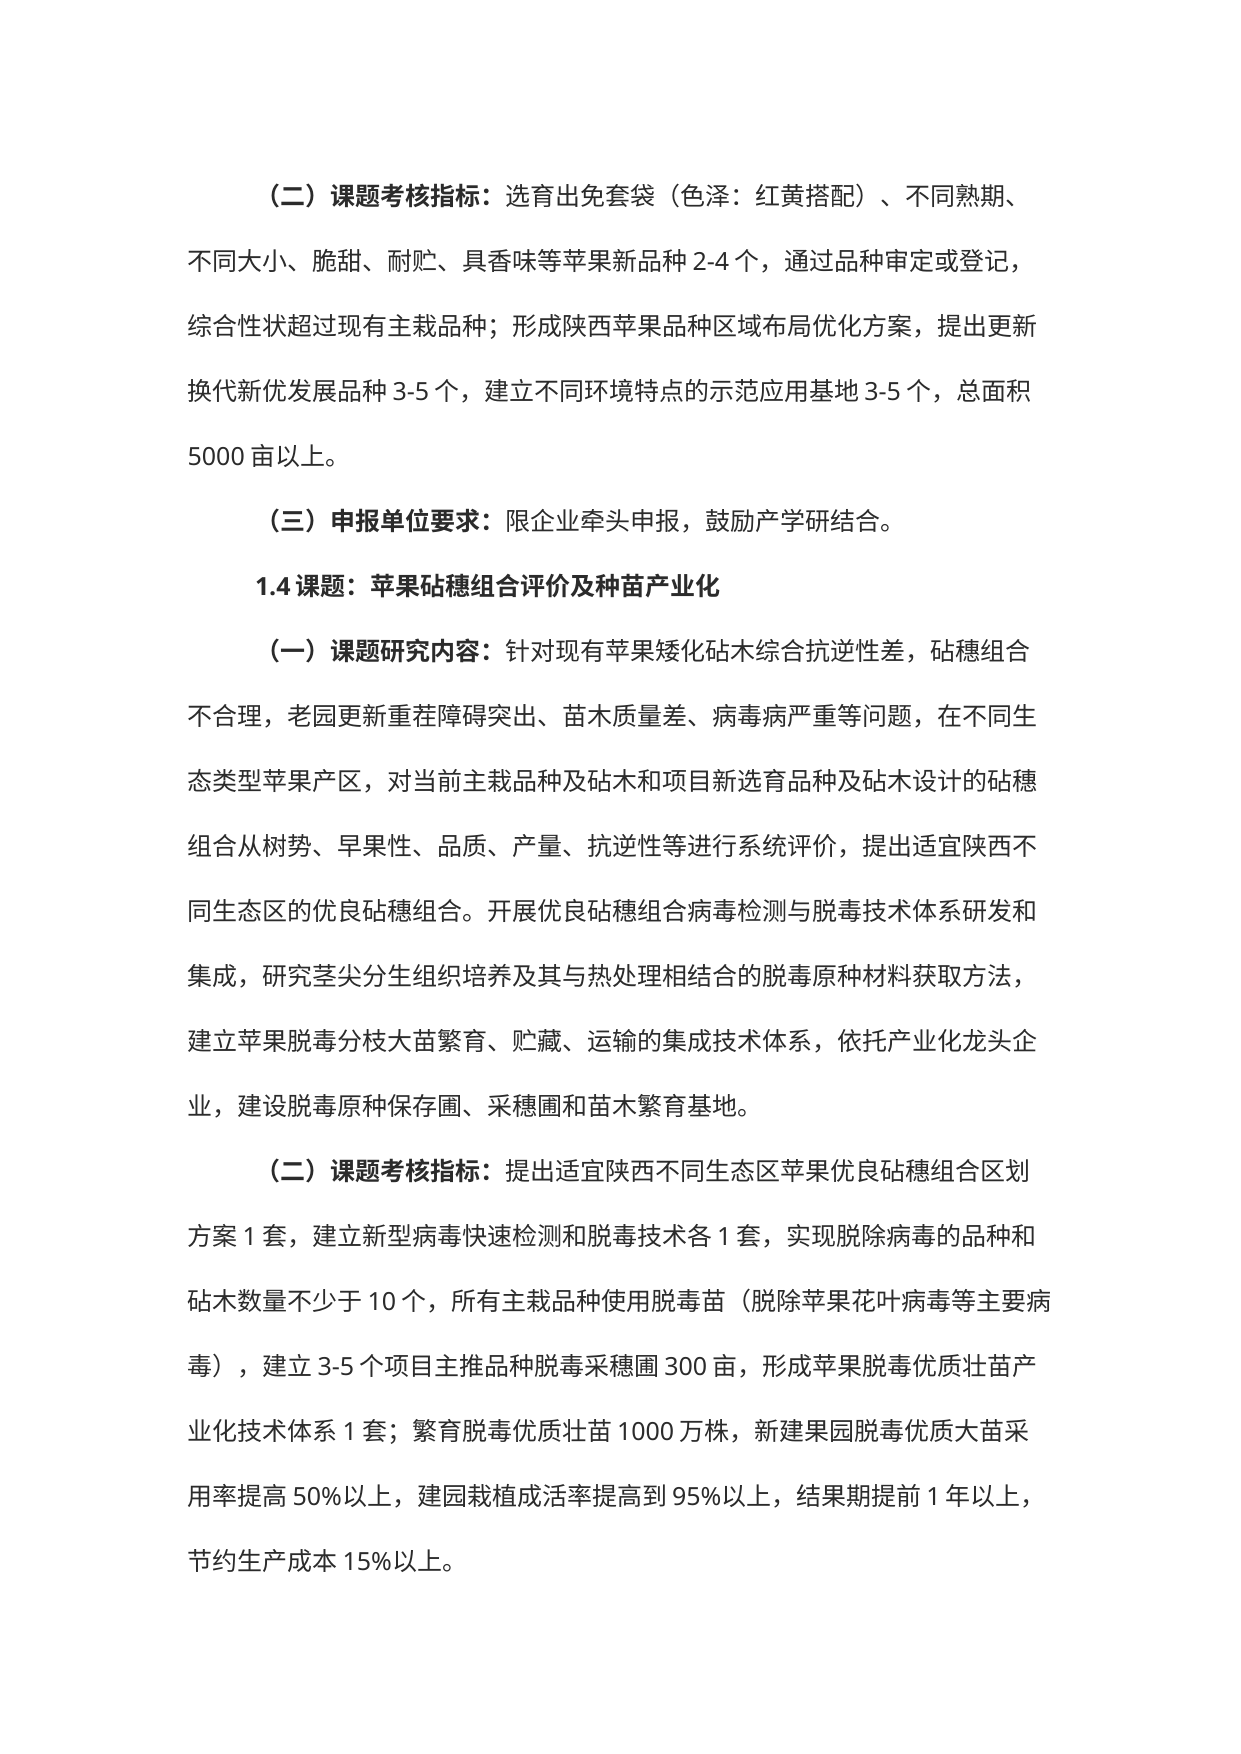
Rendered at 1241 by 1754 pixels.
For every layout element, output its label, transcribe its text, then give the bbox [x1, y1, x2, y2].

text （一）课题研究内容：针对现有苹果矮化砧木综合抗逆性差，砧穗组合不合理，老园更新重茬障碍突出、苗木质量差、病毒病严重等问题，在不同生态类型苹果产区，对当前主栽品种及砧木和项目新选育品种及砧木设计的砧穗组合从树势、早果性、品质、产量、抗逆性等进行系统评价，提出适宜陕西不同生态区的优良砧穗组合。开展优良砧穗组合病毒检测与脱毒技术体系研发和集成，研究茎尖分生组织培养及其与热处理相结合的脱毒原种材料获取方法，建立苹果脱毒分枝大苗繁育、贮藏、运输的集成技术体系，依托产业化龙头企业，建设脱毒原种保存圃、采穗圃和苗木繁育基地。 [187, 617, 1053, 1137]
text （二）课题考核指标：选育出免套袋（色泽：红黄搭配）、不同熟期、不同大小、脆甜、耐贮、具香味等苹果新品种2-4个，通过品种审定或登记，综合性状超过现有主栽品种；形成陕西苹果品种区域布局优化方案，提出更新换代新优发展品种3-5个，建立不同环境特点的示范应用基地3-5个，总面积5000亩以上。 [187, 162, 1053, 487]
text （二）课题考核指标：提出适宜陕西不同生态区苹果优良砧穗组合区划方案1套，建立新型病毒快速检测和脱毒技术各1套，实现脱除病毒的品种和砧木数量不少于10个，所有主栽品种使用脱毒苗（脱除苹果花叶病毒等主要病毒），建立3-5个项目主推品种脱毒采穗圃300亩，形成苹果脱毒优质壮苗产业化技术体系1套；繁育脱毒优质壮苗1000万株，新建果园脱毒优质大苗采用率提高50%以上，建园栽植成活率提高到95%以上，结果期提前1年以上，节约生产成本15%以上。 [187, 1137, 1053, 1592]
text （三）申报单位要求：限企业牵头申报，鼓励产学研结合。 [187, 487, 1053, 552]
text 1.4课题：苹果砧穗组合评价及种苗产业化 [187, 552, 1053, 617]
